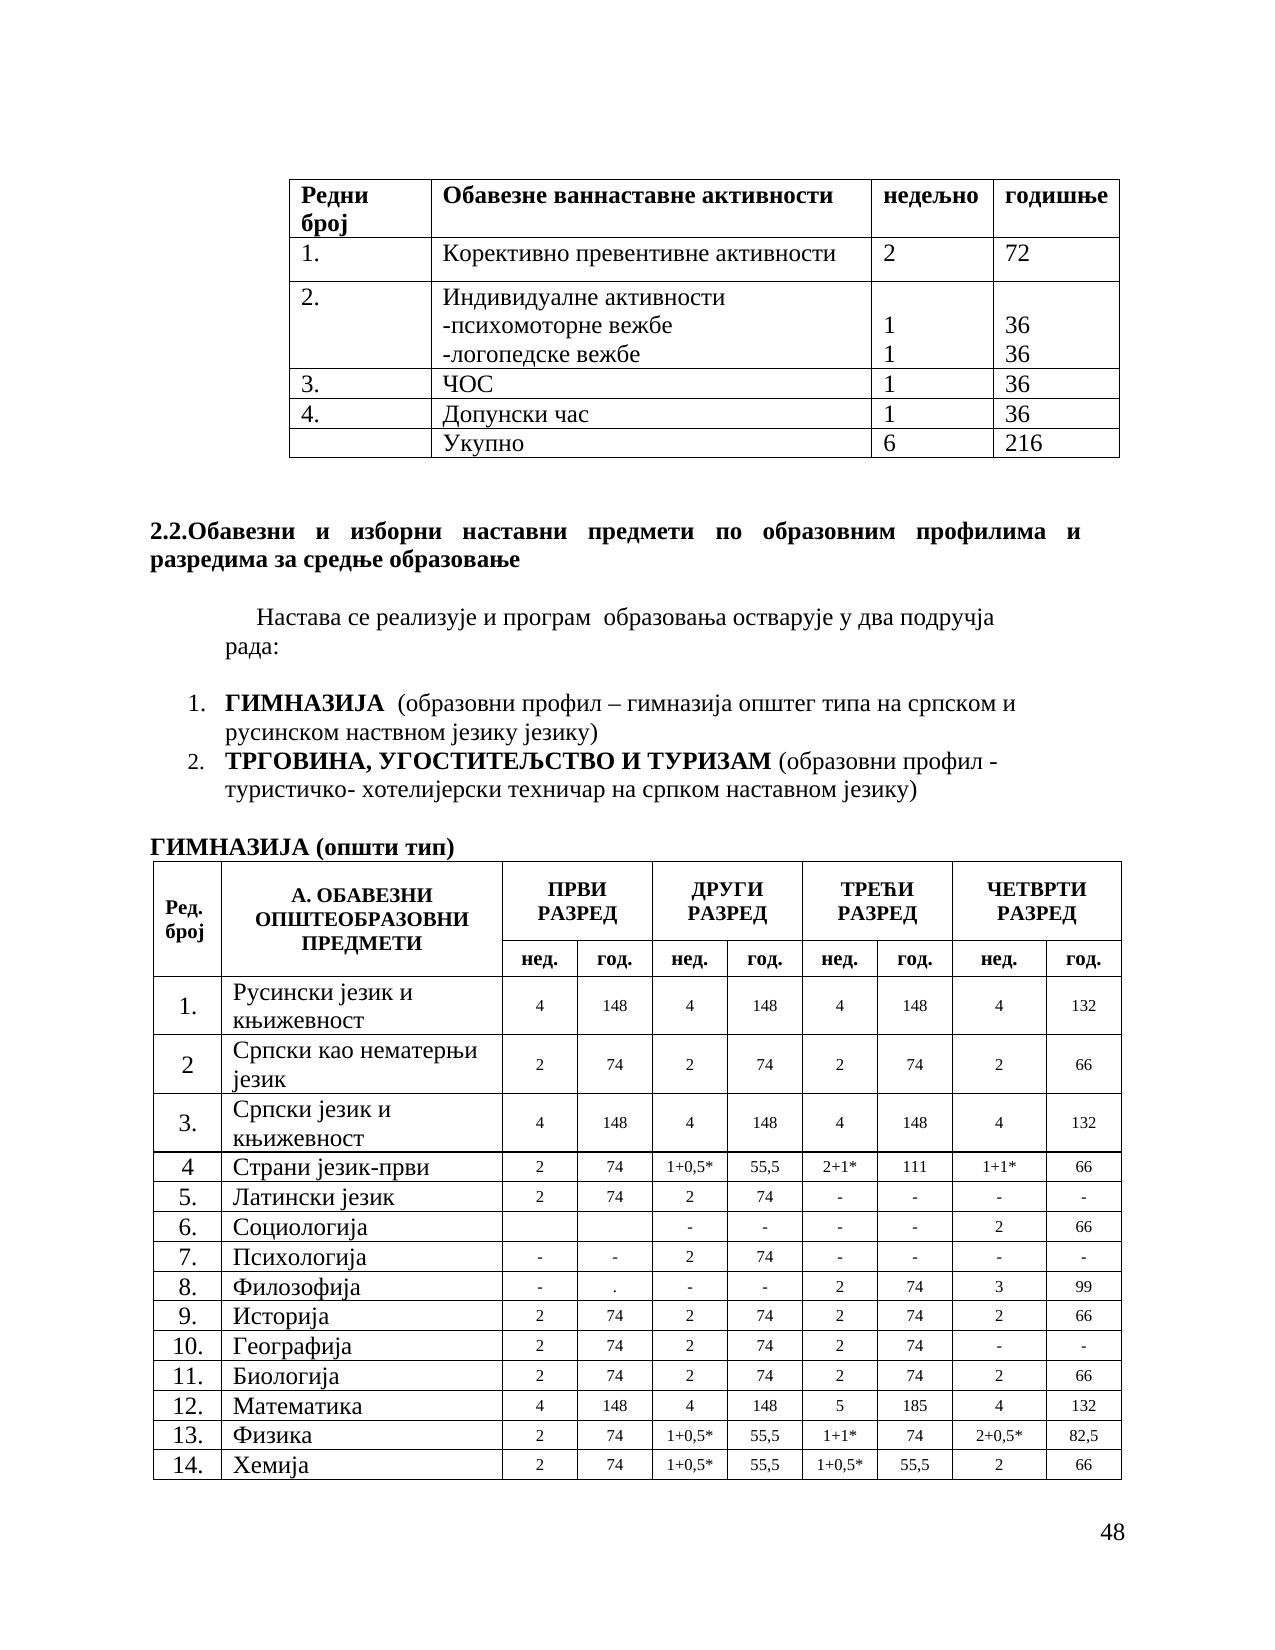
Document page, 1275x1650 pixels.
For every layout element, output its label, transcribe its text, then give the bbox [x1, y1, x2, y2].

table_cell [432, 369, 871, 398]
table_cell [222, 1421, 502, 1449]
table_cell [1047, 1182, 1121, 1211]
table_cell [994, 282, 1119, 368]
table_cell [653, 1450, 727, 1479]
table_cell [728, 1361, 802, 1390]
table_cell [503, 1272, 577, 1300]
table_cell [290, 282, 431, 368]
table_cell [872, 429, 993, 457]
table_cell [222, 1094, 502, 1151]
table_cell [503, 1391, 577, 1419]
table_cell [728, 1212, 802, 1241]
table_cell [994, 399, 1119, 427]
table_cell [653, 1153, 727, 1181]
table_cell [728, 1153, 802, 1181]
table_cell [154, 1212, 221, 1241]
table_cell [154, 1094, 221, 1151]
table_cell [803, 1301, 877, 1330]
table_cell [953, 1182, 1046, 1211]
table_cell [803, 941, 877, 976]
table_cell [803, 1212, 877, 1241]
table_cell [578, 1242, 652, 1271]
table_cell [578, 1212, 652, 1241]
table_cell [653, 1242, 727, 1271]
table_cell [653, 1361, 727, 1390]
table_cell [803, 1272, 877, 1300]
text ГИМНАЗИЈА (општи тип) [150, 832, 1125, 861]
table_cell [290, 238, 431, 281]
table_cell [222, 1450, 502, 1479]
text 2.2.Обавезни и изборни наставни предмети по образовним профилима и разредима за средње образовање [150, 516, 1081, 573]
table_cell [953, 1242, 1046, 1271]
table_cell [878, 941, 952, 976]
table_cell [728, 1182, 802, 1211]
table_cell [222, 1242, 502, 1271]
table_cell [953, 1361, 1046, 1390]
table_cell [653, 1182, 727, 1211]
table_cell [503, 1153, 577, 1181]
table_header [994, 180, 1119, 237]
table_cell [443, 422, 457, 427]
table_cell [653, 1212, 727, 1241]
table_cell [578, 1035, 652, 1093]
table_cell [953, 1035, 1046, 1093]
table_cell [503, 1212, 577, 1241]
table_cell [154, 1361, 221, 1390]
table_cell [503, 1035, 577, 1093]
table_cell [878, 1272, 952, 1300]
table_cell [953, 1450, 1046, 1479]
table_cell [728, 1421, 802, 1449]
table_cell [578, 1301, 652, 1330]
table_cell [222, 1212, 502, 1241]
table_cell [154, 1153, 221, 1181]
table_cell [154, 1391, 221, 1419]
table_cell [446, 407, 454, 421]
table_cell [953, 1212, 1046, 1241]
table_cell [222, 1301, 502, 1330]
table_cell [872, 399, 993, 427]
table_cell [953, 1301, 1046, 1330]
list ГИМНАЗИЈА (образовни профил – гимназија општег типа на српском и русинском наствном језику језику) [187, 688, 1044, 746]
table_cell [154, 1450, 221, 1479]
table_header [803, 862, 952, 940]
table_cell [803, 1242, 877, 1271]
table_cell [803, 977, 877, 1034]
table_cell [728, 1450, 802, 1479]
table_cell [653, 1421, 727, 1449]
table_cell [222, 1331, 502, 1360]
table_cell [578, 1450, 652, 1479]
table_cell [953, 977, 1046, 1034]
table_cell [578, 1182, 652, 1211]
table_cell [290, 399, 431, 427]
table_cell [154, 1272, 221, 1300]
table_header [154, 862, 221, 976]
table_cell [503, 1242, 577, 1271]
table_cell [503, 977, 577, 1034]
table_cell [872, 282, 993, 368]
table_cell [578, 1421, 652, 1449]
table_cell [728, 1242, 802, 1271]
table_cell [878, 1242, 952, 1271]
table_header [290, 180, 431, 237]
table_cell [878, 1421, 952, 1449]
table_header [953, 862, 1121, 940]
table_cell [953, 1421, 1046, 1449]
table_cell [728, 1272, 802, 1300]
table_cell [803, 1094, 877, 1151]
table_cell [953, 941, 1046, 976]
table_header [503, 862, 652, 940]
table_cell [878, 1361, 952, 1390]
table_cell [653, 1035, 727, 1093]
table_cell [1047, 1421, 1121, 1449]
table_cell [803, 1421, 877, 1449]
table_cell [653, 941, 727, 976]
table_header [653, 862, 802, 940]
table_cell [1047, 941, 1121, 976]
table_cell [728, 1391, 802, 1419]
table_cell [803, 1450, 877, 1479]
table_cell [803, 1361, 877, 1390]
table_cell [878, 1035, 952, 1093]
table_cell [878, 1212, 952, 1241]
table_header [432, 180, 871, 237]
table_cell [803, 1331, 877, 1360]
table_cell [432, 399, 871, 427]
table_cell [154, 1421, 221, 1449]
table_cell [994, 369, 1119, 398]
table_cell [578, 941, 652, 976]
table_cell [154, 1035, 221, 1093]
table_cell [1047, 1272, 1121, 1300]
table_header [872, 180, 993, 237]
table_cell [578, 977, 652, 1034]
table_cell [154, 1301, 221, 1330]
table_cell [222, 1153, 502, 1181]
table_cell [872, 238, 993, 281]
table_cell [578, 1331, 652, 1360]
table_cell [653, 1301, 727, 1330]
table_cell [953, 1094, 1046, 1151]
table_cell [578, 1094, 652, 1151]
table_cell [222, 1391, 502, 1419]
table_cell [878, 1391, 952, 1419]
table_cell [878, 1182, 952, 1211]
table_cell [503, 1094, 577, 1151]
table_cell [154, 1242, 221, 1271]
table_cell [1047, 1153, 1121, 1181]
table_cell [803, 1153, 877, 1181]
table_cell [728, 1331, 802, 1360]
list ТРГОВИНА, УГОСТИТЕЉСТВО И ТУРИЗАМ (образовни профил - туристичко- хотелијерски техничар на српком наставном језику) [187, 746, 1044, 803]
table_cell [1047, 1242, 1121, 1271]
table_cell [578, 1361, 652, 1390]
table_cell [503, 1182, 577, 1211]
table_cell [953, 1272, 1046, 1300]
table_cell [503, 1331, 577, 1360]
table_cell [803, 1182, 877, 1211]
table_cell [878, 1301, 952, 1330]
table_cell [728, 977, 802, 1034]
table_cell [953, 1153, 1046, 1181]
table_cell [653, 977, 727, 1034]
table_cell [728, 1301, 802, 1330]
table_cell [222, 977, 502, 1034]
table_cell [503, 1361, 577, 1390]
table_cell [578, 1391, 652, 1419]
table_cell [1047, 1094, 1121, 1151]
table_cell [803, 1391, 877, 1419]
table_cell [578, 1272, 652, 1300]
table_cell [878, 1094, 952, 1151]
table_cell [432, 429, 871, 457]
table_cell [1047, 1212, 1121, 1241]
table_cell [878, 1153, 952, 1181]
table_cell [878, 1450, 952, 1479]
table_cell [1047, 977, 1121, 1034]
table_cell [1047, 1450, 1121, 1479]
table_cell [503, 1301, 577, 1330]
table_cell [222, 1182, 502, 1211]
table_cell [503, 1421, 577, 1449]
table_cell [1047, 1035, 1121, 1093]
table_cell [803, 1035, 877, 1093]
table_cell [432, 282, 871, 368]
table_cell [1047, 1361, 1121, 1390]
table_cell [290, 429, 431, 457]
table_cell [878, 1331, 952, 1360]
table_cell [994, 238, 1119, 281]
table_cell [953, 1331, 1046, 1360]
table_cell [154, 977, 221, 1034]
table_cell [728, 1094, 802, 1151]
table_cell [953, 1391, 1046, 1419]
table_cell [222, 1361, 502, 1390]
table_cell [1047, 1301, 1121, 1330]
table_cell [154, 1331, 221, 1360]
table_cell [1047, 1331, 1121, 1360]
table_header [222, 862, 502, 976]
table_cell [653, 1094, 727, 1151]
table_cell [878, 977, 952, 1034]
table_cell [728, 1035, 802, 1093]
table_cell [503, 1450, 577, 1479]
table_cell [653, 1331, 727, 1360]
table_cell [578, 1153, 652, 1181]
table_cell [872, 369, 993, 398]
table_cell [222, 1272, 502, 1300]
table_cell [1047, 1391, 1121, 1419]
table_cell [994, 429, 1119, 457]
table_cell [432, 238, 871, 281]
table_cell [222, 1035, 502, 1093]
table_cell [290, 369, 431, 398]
text Настава се реализује и програм образовања остварује у два подручја рада: [225, 602, 1044, 659]
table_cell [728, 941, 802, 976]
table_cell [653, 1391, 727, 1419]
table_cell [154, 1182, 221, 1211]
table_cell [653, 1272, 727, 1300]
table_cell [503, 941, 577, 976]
